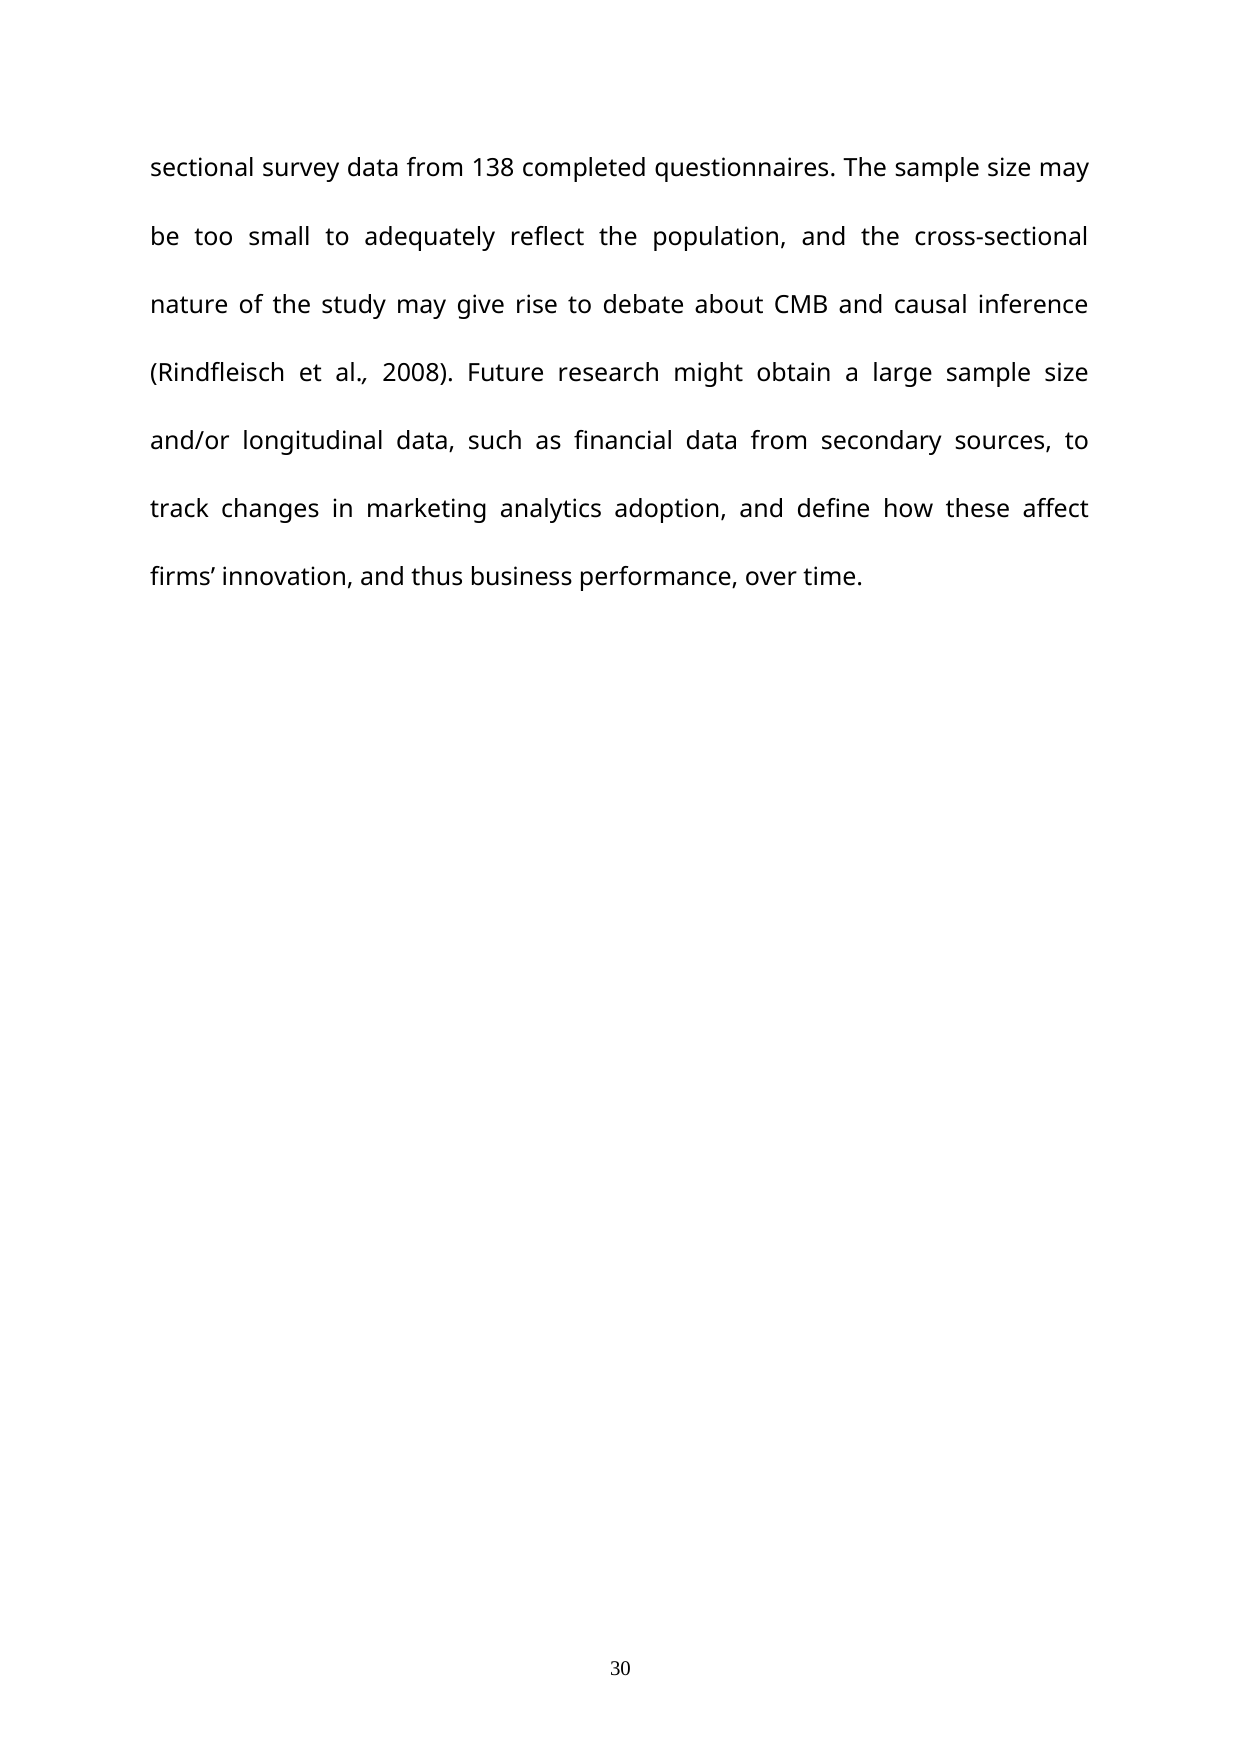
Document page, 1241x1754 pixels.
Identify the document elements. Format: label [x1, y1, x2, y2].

text [150, 150, 1090, 593]
